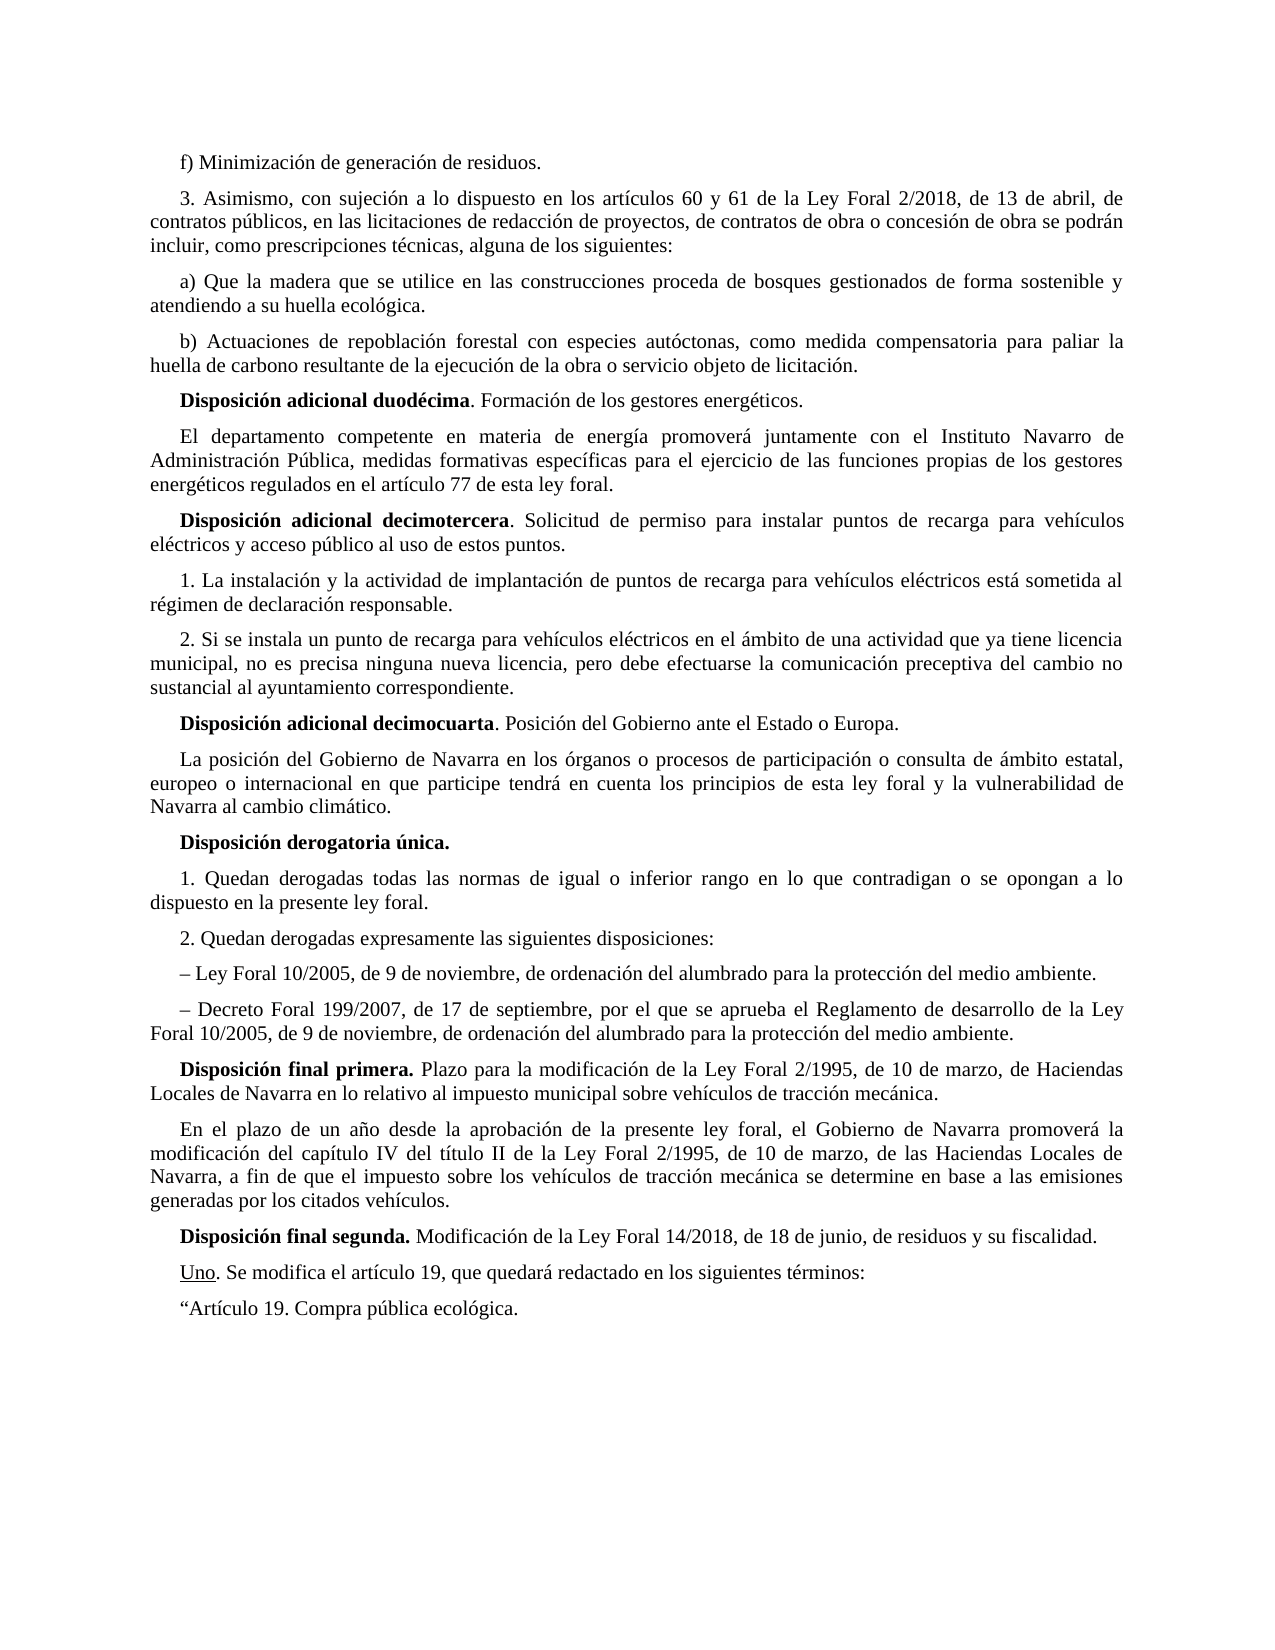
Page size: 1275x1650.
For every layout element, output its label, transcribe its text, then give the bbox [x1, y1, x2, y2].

text La posición del Gobierno de Navarra en los órganos o procesos de participación o consulta de ámbito estatal, europeo o internacional en que participe tendrá en cuenta los principios de esta ley foral y la vulnerabilidad de Navarra al cambio climático. [150, 747, 1125, 819]
text 1. La instalación y la actividad de implantación de puntos de recarga para vehículos eléctricos está sometida al régimen de declaración responsable. [150, 568, 1125, 616]
text Disposición derogatoria única. [150, 831, 1125, 854]
text 3. Asimismo, con sujeción a lo dispuesto en los artículos 60 y 61 de la Ley Foral 2/2018, de 13 de abril, de contratos públicos, en las licitaciones de redacción de proyectos, de contratos de obra o concesión de obra se podrán incluir, como prescripciones técnicas, alguna de los siguientes: [150, 186, 1125, 258]
text El departamento competente en materia de energía promoverá juntamente con el Instituto Navarro de Administración Pública, medidas formativas específicas para el ejercicio de las funciones propias de los gestores energéticos regulados en el artículo 77 de esta ley foral. [150, 424, 1125, 496]
text “Artículo 19. Compra pública ecológica. [150, 1296, 1125, 1320]
text f) Minimización de generación de residuos. [150, 150, 1125, 174]
text a) Que la madera que se utilice en las construcciones proceda de bosques gestionados de forma sostenible y atendiendo a su huella ecológica. [150, 269, 1125, 317]
text Disposición adicional duodécima. Formación de los gestores energéticos. [150, 389, 1125, 413]
text – Decreto Foral 199/2007, de 17 de septiembre, por el que se aprueba el Reglamento de desarrollo de la Ley Foral 10/2005, de 9 de noviembre, de ordenación del alumbrado para la protección del medio ambiente. [150, 997, 1125, 1045]
text Disposición adicional decimocuarta. Posición del Gobierno ante el Estado o Europa. [150, 711, 1125, 735]
text Disposición adicional decimotercera. Solicitud de permiso para instalar puntos de recarga para vehículos eléctricos y acceso público al uso de estos puntos. [150, 508, 1125, 556]
text b) Actuaciones de repoblación forestal con especies autóctonas, como medida compensatoria para paliar la huella de carbono resultante de la ejecución de la obra o servicio objeto de licitación. [150, 329, 1125, 377]
text Uno. Se modifica el artículo 19, que quedará redactado en los siguientes términos: [150, 1260, 1125, 1284]
text En el plazo de un año desde la aprobación de la presente ley foral, el Gobierno de Navarra promoverá la modificación del capítulo IV del título II de la Ley Foral 2/1995, de 10 de marzo, de las Haciendas Locales de Navarra, a fin de que el impuesto sobre los vehículos de tracción mecánica se determine en base a las emisiones generadas por los citados vehículos. [150, 1117, 1125, 1213]
text – Ley Foral 10/2005, de 9 de noviembre, de ordenación del alumbrado para la protección del medio ambiente. [150, 962, 1125, 986]
text 2. Si se instala un punto de recarga para vehículos eléctricos en el ámbito de una actividad que ya tiene licencia municipal, no es precisa ninguna nueva licencia, pero debe efectuarse la comunicación preceptiva del cambio no sustancial al ayuntamiento correspondiente. [150, 627, 1125, 699]
text 1. Quedan derogadas todas las normas de igual o inferior rango en lo que contradigan o se opongan a lo dispuesto en la presente ley foral. [150, 866, 1125, 914]
text Disposición final segunda. Modificación de la Ley Foral 14/2018, de 18 de junio, de residuos y su fiscalidad. [150, 1224, 1125, 1248]
text 2. Quedan derogadas expresamente las siguientes disposiciones: [150, 926, 1125, 950]
text Disposición final primera. Plazo para la modificación de la Ley Foral 2/1995, de 10 de marzo, de Haciendas Locales de Navarra en lo relativo al impuesto municipal sobre vehículos de tracción mecánica. [150, 1057, 1125, 1105]
